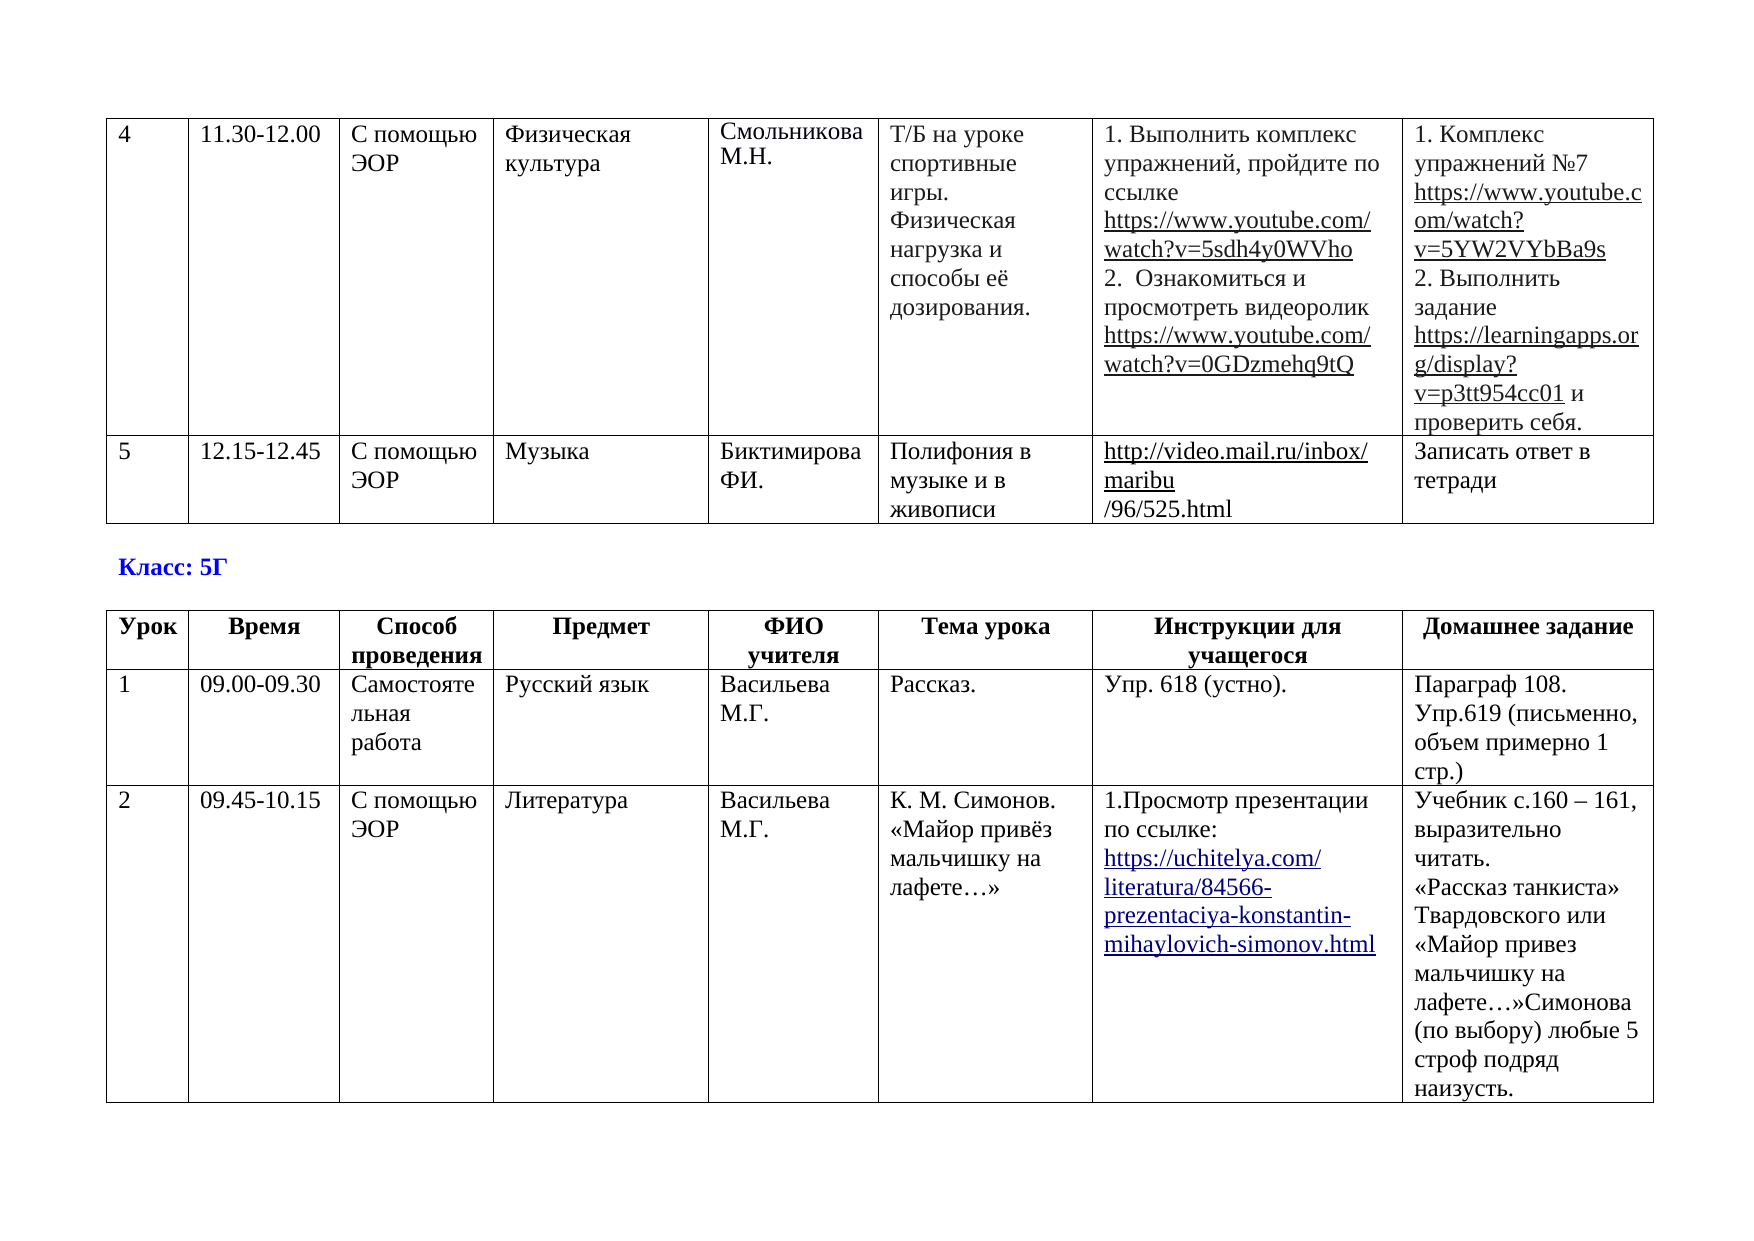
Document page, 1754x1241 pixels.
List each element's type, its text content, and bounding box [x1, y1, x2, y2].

table_cell Литература [494, 786, 708, 1102]
table_cell 2 [107, 786, 188, 1102]
table_header Предмет [494, 611, 708, 668]
table_cell Васильева М.Г. [709, 670, 878, 784]
table_cell 09.00-09.30 [189, 670, 339, 784]
table_cell Записать ответ в тетради [1403, 436, 1653, 523]
table_header Инструкции для учащегося [1093, 611, 1402, 668]
table_cell 09.45-10.15 [189, 786, 339, 1102]
table_cell 11.30-12.00 [189, 119, 339, 435]
table_header Время [189, 611, 339, 668]
table_cell 12.15-12.45 [189, 436, 339, 523]
table_cell 1. Комплекс упражнений №7 https://www.youtube.com/watch?v=5YW2VYbBa9s 2. Выполнить задание https://learningapps.org/display?v=p3tt954cc01 и проверить себя. [1403, 119, 1653, 435]
table_cell 4 [107, 119, 188, 435]
table_cell Полифония в музыке и в живописи [879, 436, 1092, 523]
table_cell С помощью ЭОР [340, 786, 493, 1102]
table_cell Т/Б на уроке спортивные игры. Физическая нагрузка и способы её дозирования. [879, 119, 1092, 435]
table_cell Параграф 108. Упр.619 (письменно, объем примерно 1 стр.) [1403, 670, 1653, 784]
table_cell К. М. Симонов. «Майор привёз мальчишку на лафете…» [879, 786, 1092, 1102]
table_cell Биктимирова ФИ. [709, 436, 878, 523]
table_header Тема урока [879, 611, 1092, 668]
table_cell Рассказ. [879, 670, 1092, 784]
table_header ФИО учителя [709, 611, 878, 668]
table_cell 1.Просмотр презентации по ссылке: https://uchitelya.com/literatura/84566-prezentaciya-konstantin-mihaylovich-simonov.html [1093, 786, 1402, 1102]
table_cell Русский язык [494, 670, 708, 784]
table_cell С помощью ЭОР [340, 436, 493, 523]
table_cell 1. Выполнить комплекс упражнений, пройдите по ссылке https://www.youtube.com/watch?v=5sdh4y0WVho 2. Ознакомиться и просмотреть видеоролик https://www.youtube.com/watch?v=0GDzmehq9tQ [1093, 119, 1402, 435]
table_cell Учебник с.160 – 161, выразительно читать. «Рассказ танкиста» Твардовского или «Майор привез мальчишку на лафете…»Симонова (по выбору) любые 5 строф подряд наизусть. [1403, 786, 1653, 1102]
text Класс: 5Г [118, 552, 1636, 581]
table_cell Самостоятельная работа [340, 670, 493, 784]
table_cell http://video.mail.ru/inbox/maribu /96/525.html [1093, 436, 1402, 523]
table_header Домашнее задание [1403, 611, 1653, 668]
table_header Способ проведения [340, 611, 493, 668]
table_cell Упр. 618 (устно). [1093, 670, 1402, 784]
table_cell Смольникова М.Н. [709, 119, 878, 435]
table_header Урок [107, 611, 188, 668]
table_cell Васильева М.Г. [709, 786, 878, 1102]
table_cell Физическая культура [494, 119, 708, 435]
table_cell 5 [107, 436, 188, 523]
table_cell 1 [107, 670, 188, 784]
table_cell С помощью ЭОР [340, 119, 493, 435]
table_cell Музыка [494, 436, 708, 523]
